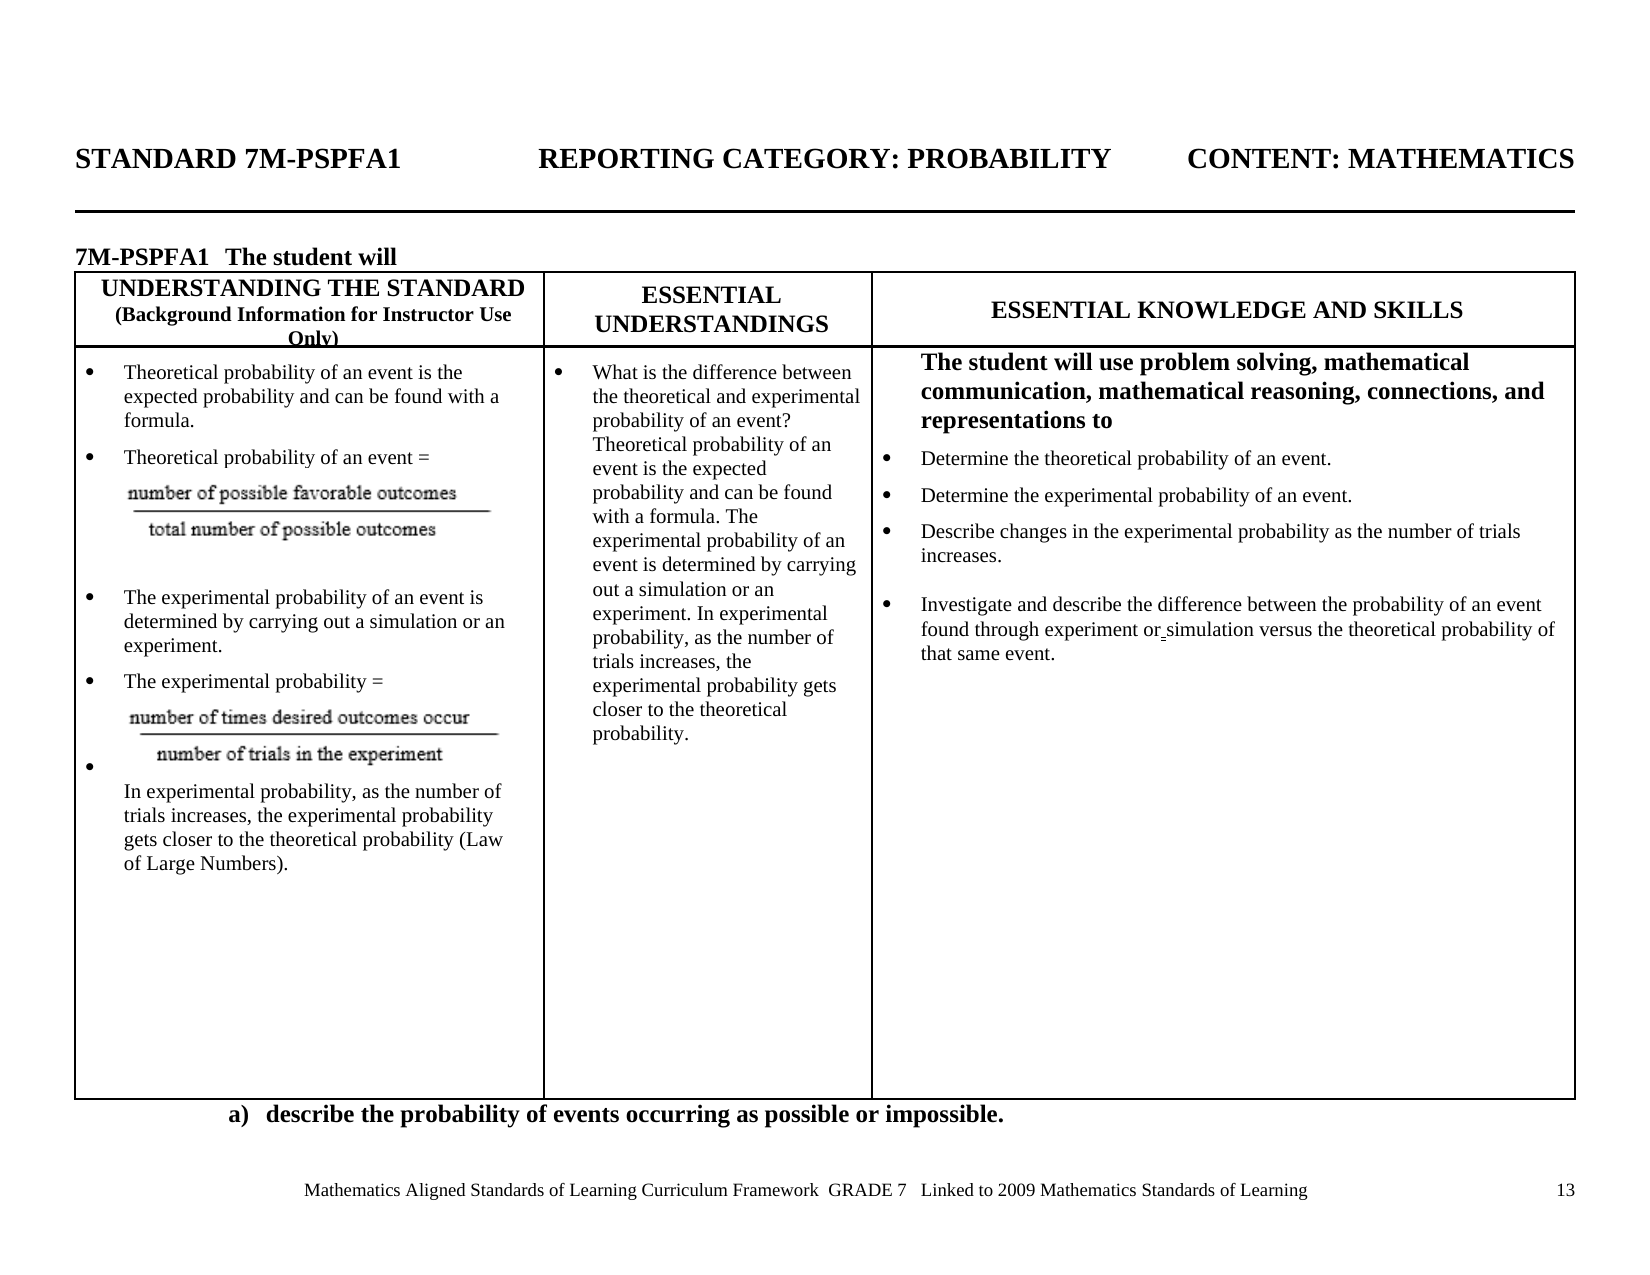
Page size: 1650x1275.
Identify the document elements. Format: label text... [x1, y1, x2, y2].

picture [118, 468, 501, 558]
table_header UNDERSTANDING THE STANDARD (Background Information for Instructor Use Only) [76, 273, 543, 345]
table_header ESSENTIAL UNDERSTANDINGS [545, 273, 871, 345]
table_header ESSENTIAL KNOWLEDGE AND SKILLS [873, 273, 1574, 345]
table_cell The student will use problem solving, mathematical communication, mathematical reasoning, connections, and representations to Determine the theoretical probability of an event. Determine the experimental probability of an event. Describe changes in the experimental probability as the number of trials increases. Investigate and describe the difference between the probability of an event found through experiment or simulation versus the theoretical probability of that same event. [873, 348, 1574, 1097]
picture [123, 705, 509, 775]
text 7M-PSPFA1 The student will [75, 242, 1575, 271]
table_cell Theoretical probability of an event is the expected probability and can be found with a formula. Theoretical probability of an event = The experimental probability of an event is determined by carrying out a simulation or an experiment. The experimental probability = In experimental probability, as the number of trials increases, the experimental probability gets closer to the theoretical probability (Law of Large Numbers). [76, 348, 543, 1097]
subtitle Standard 7m-pspfa1 REPORTING CATEGORY: probability Content: mathematics [75, 141, 1575, 210]
table_cell What is the difference between the theoretical and experimental probability of an event? Theoretical probability of an event is the expected probability and can be found with a formula. The experimental probability of an event is determined by carrying out a simulation or an experiment. In experimental probability, as the number of trials increases, the experimental probability gets closer to the theoretical probability. [545, 348, 871, 1097]
list describe the probability of events occurring as possible or impossible. [228, 1100, 1575, 1128]
